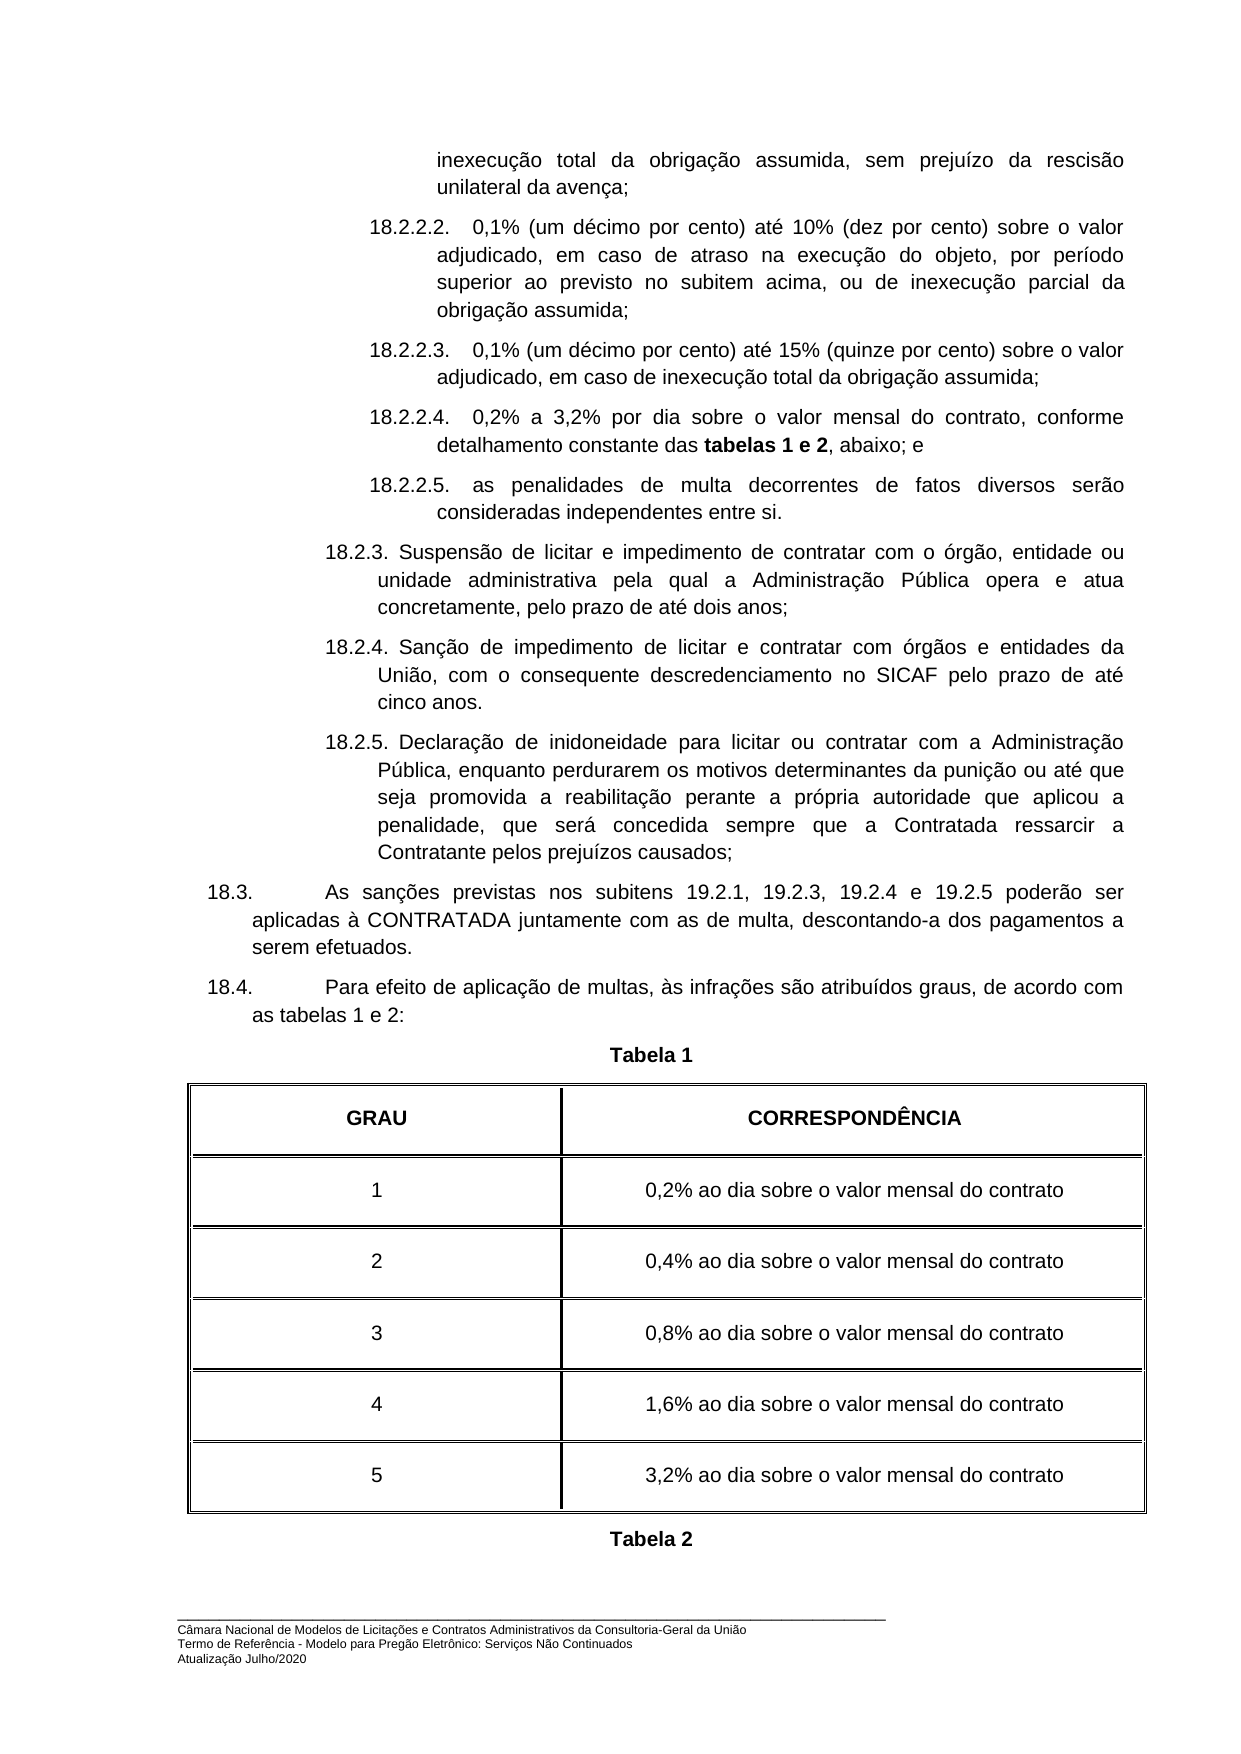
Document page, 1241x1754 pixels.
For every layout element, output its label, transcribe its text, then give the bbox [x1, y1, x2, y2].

list Suspensão de licitar e impedimento de contratar com o órgão, entidade ou unidade administrativa pela qual a Administração Pública opera e atua concretamente, pelo prazo de até dois anos; [325, 540, 1125, 619]
list 0,2% a 3,2% por dia sobre o valor mensal do contrato, conforme detalhamento constante das tabelas 1 e 2, abaixo; e [369, 405, 1125, 457]
table_cell 0,4% ao dia sobre o valor mensal do contrato [563, 1225, 1144, 1297]
list Sanção de impedimento de licitar e contratar com órgãos e entidades da União, com o consequente descredenciamento no SICAF pelo prazo de até cinco anos. [325, 635, 1125, 714]
table_cell 1,6% ao dia sobre o valor mensal do contrato [563, 1368, 1144, 1439]
list Para efeito de aplicação de multas, às infrações são atribuídos graus, de acordo com as tabelas 1 e 2: [207, 975, 1125, 1027]
table_header CORRESPONDÊNCIA [561, 1086, 1144, 1154]
text Tabela 1 [177, 1043, 1125, 1067]
list 0,1% (um décimo por cento) até 15% (quinze por cento) sobre o valor adjudicado, em caso de inexecução total da obrigação assumida; [369, 338, 1125, 389]
table_cell 2 [191, 1225, 560, 1297]
list As sanções previstas nos subitens 19.2.1, 19.2.3, 19.2.4 e 19.2.5 poderão ser aplicadas à CONTRATADA juntamente com as de multa, descontando-a dos pagamentos a serem efetuados. [207, 880, 1125, 959]
list 0,1% (um décimo por cento) até 10% (dez por cento) sobre o valor adjudicado, em caso de atraso na execução do objeto, por período superior ao previsto no subitem acima, ou de inexecução parcial da obrigação assumida; [369, 215, 1125, 322]
table_cell 5 [191, 1440, 561, 1511]
list Declaração de inidoneidade para licitar ou contratar com a Administração Pública, enquanto perdurarem os motivos determinantes da punição ou até que seja promovida a reabilitação perante a própria autoridade que aplicou a penalidade, que será concedida sempre que a Contratada ressarcir a Contratante pelos prejuízos causados; [325, 730, 1125, 864]
table_cell 0,2% ao dia sobre o valor mensal do contrato [563, 1154, 1144, 1225]
table_cell 0,8% ao dia sobre o valor mensal do contrato [561, 1297, 1145, 1368]
list as penalidades de multa decorrentes de fatos diversos serão consideradas independentes entre si. [369, 473, 1125, 524]
table_cell 1 [191, 1154, 560, 1225]
table_cell 4 [191, 1368, 560, 1439]
table_header GRAU [191, 1086, 561, 1154]
table_cell 3,2% ao dia sobre o valor mensal do contrato [561, 1440, 1144, 1511]
text Tabela 2 [177, 1527, 1125, 1551]
table_cell 3 [189, 1297, 561, 1368]
